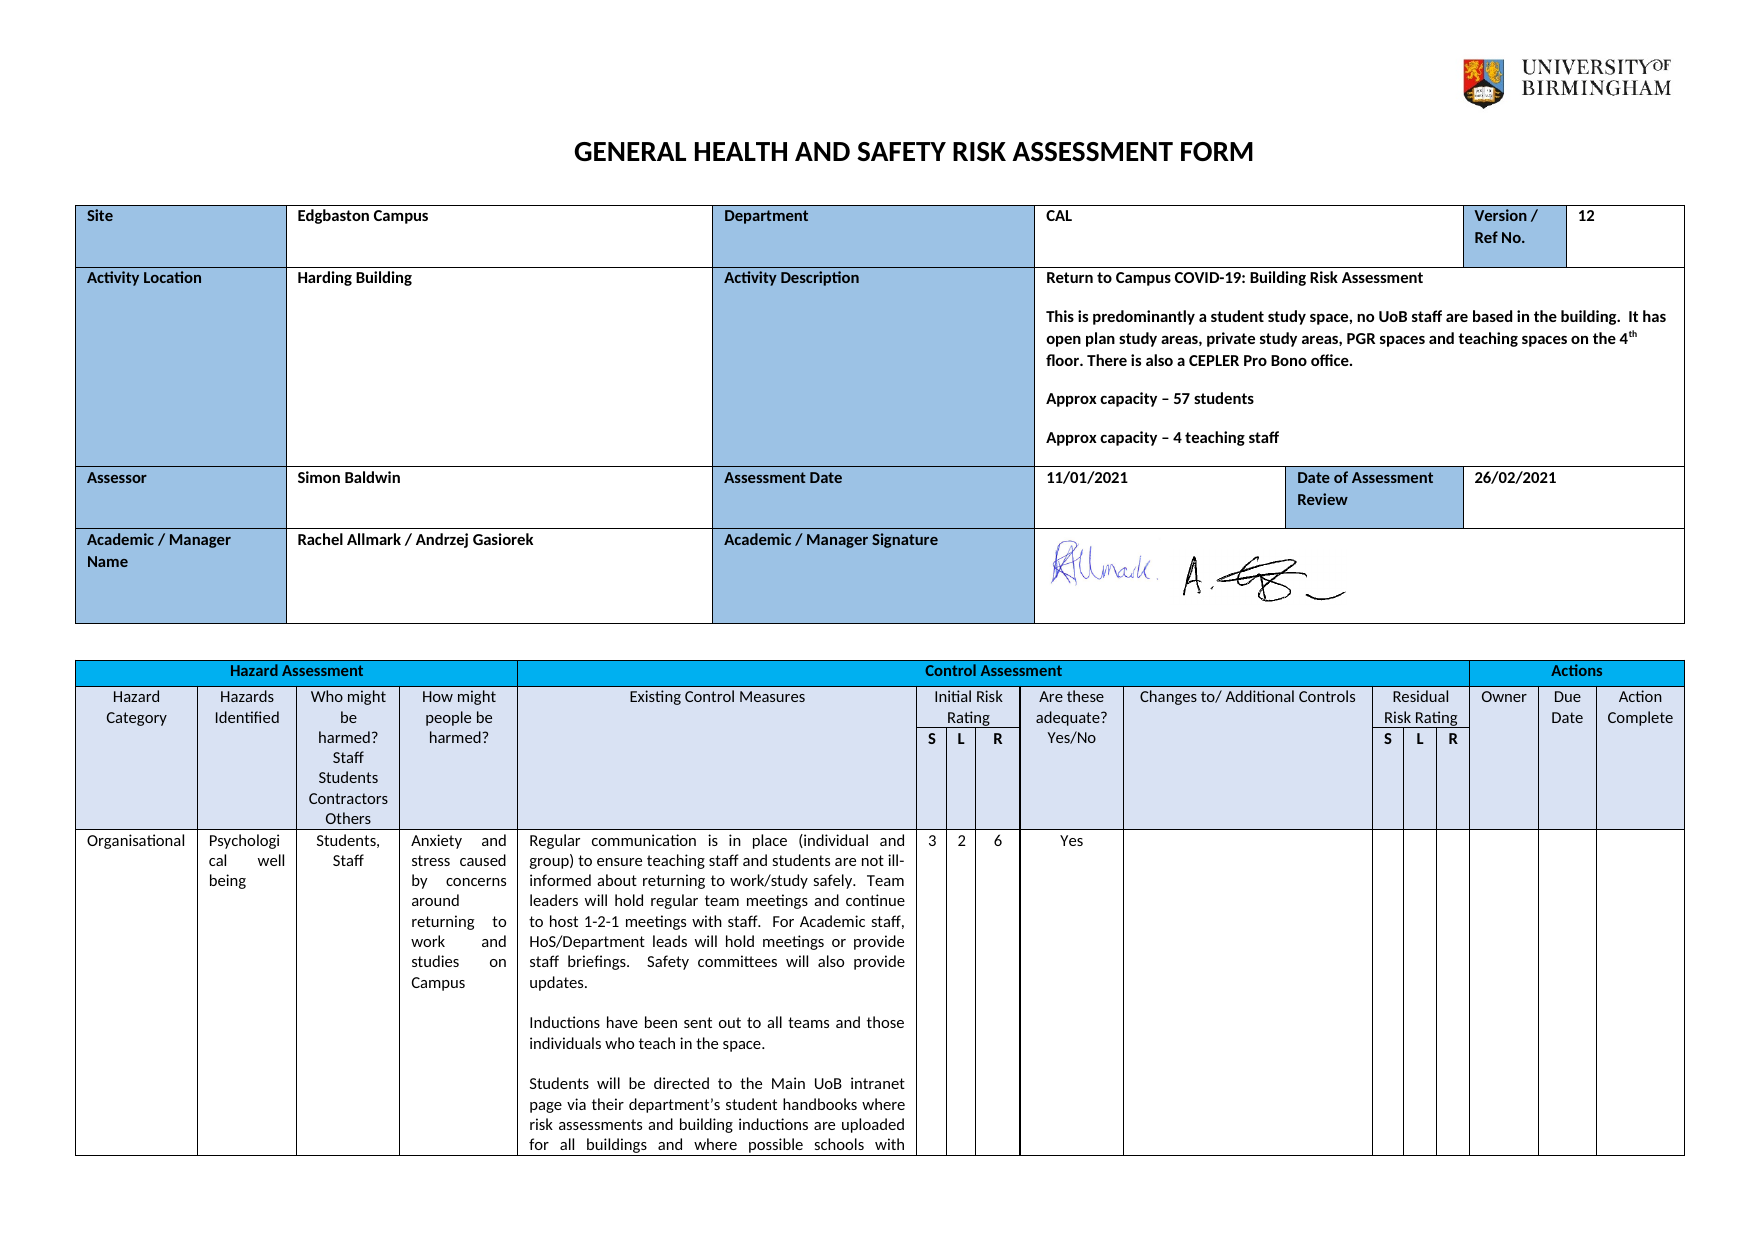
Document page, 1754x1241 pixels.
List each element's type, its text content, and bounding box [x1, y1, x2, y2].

table_header Version / Ref No. [1464, 206, 1566, 267]
table_cell Assessor [76, 467, 286, 528]
table_header Hazard Assessment [76, 661, 517, 686]
table_cell Organisational [76, 830, 197, 1155]
table_cell Owner [1470, 687, 1538, 829]
table_cell Changes to/ Additional Controls [1124, 687, 1372, 829]
picture [1168, 549, 1347, 605]
table_cell Action Complete [1597, 687, 1684, 829]
table_cell Initial Risk Rating [917, 687, 1019, 727]
table_header Site [76, 206, 286, 267]
table_cell [1035, 529, 1684, 623]
table_cell 26/02/2021 [1464, 467, 1684, 528]
table_cell [1470, 830, 1538, 1155]
table_header CAL [1035, 206, 1463, 267]
table_cell 3 [917, 830, 946, 1155]
table_cell S [1373, 728, 1403, 829]
table_cell 6 [976, 830, 1019, 1155]
table_cell Hazards Identified [198, 687, 296, 829]
table_cell Due Date [1539, 687, 1596, 829]
table_cell Who might be harmed? Staff Students Contractors Others [297, 687, 399, 829]
table_cell [1437, 830, 1469, 1155]
table_cell R [1437, 728, 1469, 829]
picture [1046, 529, 1165, 605]
table_cell Assessment Date [713, 467, 1034, 528]
table_cell [1373, 830, 1403, 1155]
table_cell Simon Baldwin [287, 467, 712, 528]
table_cell Are these adequate? Yes/No [1021, 687, 1123, 829]
table_cell Yes [1021, 830, 1123, 1155]
table_cell [1597, 830, 1684, 1155]
table_cell S [917, 728, 946, 829]
table_cell Harding Building [287, 268, 712, 466]
table_header 12 [1567, 206, 1684, 267]
table_header Department [713, 206, 1034, 267]
table_cell Academic / Manager Signature [713, 529, 1034, 623]
table_cell [1124, 830, 1372, 1155]
table_cell [1404, 830, 1436, 1155]
table_cell Existing Control Measures [518, 687, 916, 829]
table_cell L [1404, 728, 1436, 829]
table_cell [1539, 830, 1596, 1155]
table_cell Anxiety and stress caused by concerns around returning to work and studies on Campus [400, 830, 517, 1155]
table_cell Residual Risk Rating [1373, 687, 1469, 727]
table_cell Activity Description [713, 268, 1034, 466]
picture [1455, 47, 1679, 122]
table_cell L [947, 728, 975, 829]
table_cell Rachel Allmark / Andrzej Gasiorek [287, 529, 712, 623]
table_cell Date of Assessment Review [1286, 467, 1463, 528]
table_cell Academic / Manager Name [76, 529, 286, 623]
table_cell Students, Staff [297, 830, 399, 1155]
table_cell R [976, 728, 1019, 829]
table_cell Return to Campus COVID-19: Building Risk Assessment This is predominantly a student study space, no UoB staff are based in the building. It has open plan study areas, private study areas, PGR spaces and teaching spaces on the 4th floor. There is also a CEPLER Pro Bono office. Approx capacity – 57 students Approx capacity – 4 teaching staff [1035, 268, 1684, 466]
table_header Actions [1470, 661, 1684, 686]
table_cell Activity Location [76, 268, 286, 466]
table_header Control Assessment [518, 661, 1469, 686]
table_cell 2 [947, 830, 975, 1155]
table_cell How might people be harmed? [400, 687, 517, 829]
title GENERAL HEALTH AND SAFETY RISK ASSESSMENT FORM [75, 133, 1679, 169]
table_cell Psychological well being [198, 830, 296, 1155]
table_cell Hazard Category [76, 687, 197, 829]
table_header Edgbaston Campus [287, 206, 712, 267]
table_cell 11/01/2021 [1035, 467, 1285, 528]
